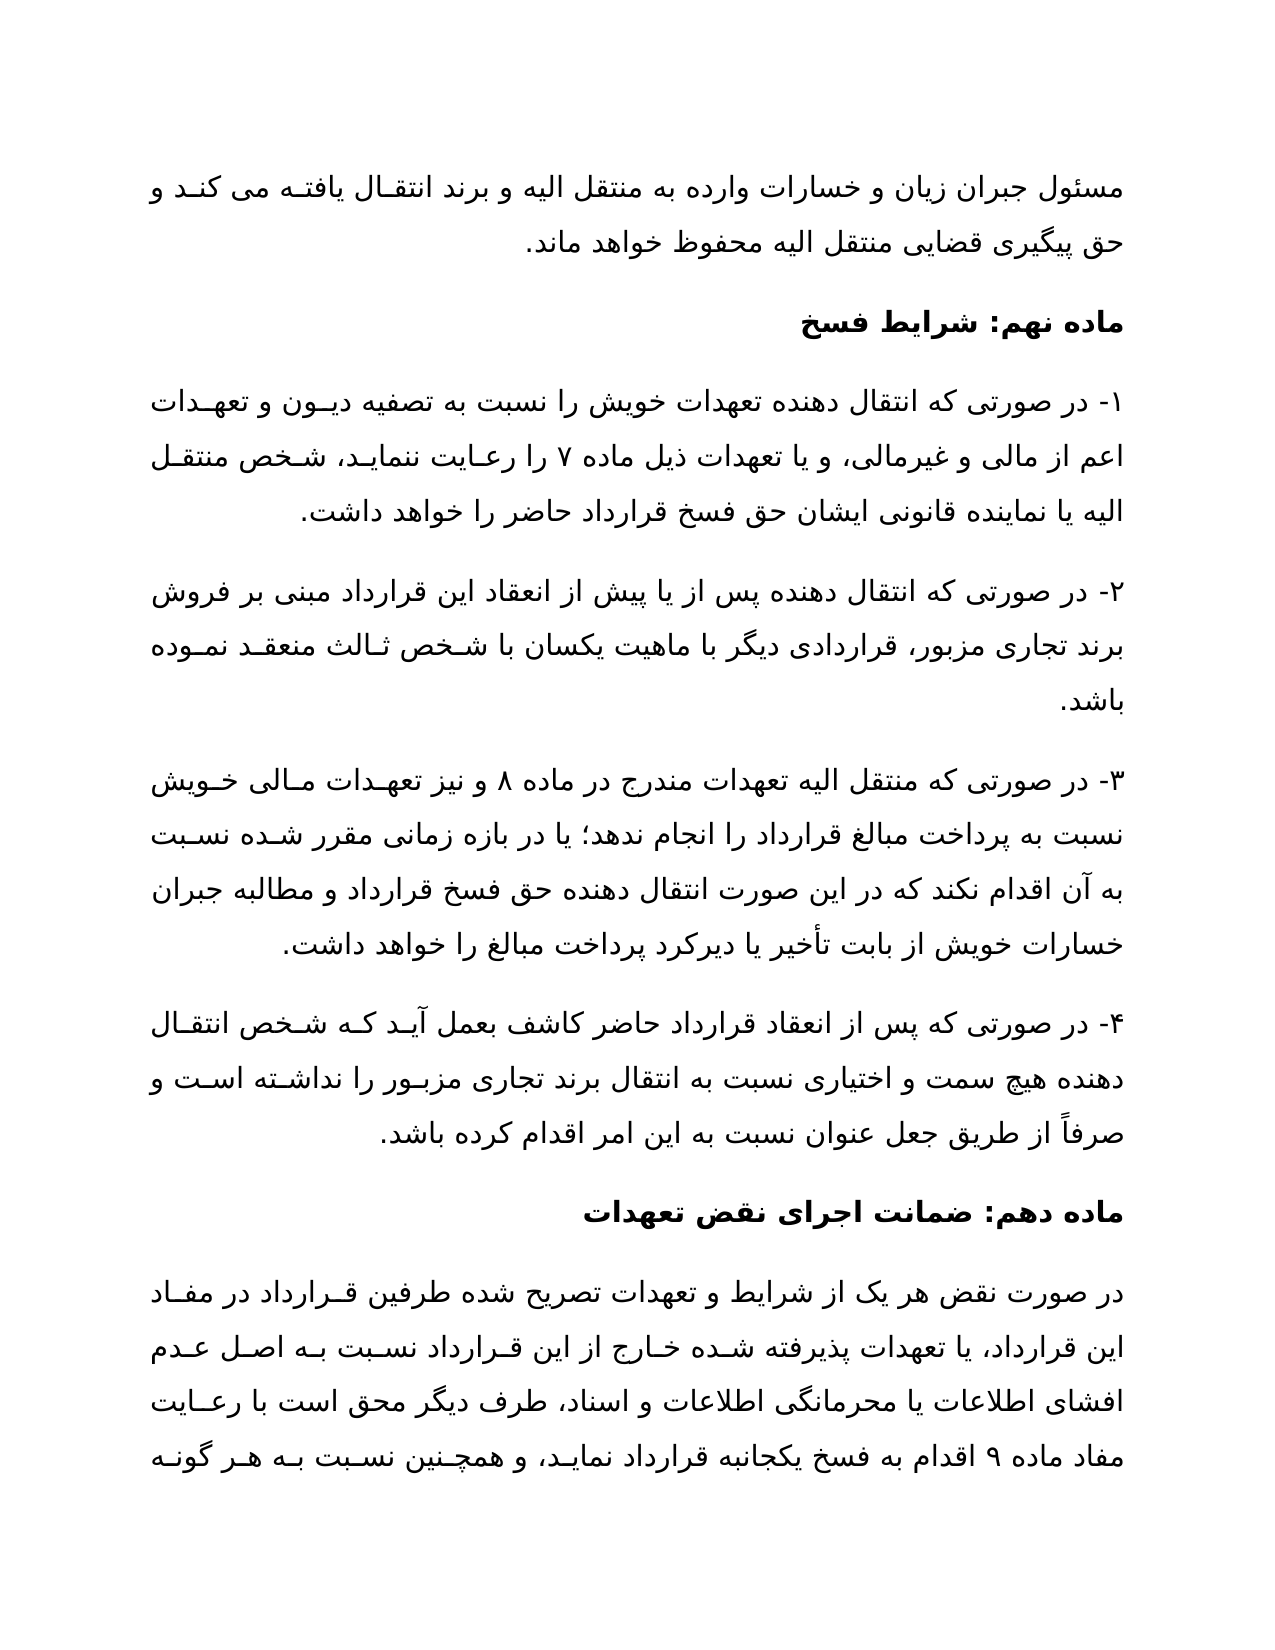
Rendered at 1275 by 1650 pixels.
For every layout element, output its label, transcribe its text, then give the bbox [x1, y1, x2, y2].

text ماده نهم: شرایط فسخ [150, 284, 1125, 339]
text ۳- در صورتی که منتقل الیه تعهدات مندرج در ماده ۸ و نیز تعهدات مالی خویش نسبت به پرداخت مبالغ قرارداد را انجام ندهد؛ یا در بازه زمانی مقرر شده نسبت به آن اقدام نکند که در این صورت انتقال دهنده حق فسخ قرارداد و مطالبه جبران خسارات خویش از بابت تأخیر یا دیرکرد پرداخت مبالغ را خواهد داشت. [150, 742, 1125, 961]
text ماده دهم: ضمانت اجرای نقض تعهدات [150, 1175, 1125, 1230]
text ۱- در صورتی که انتقال دهنده تعهدات خویش را نسبت به تصفیه دیون و تعهدات اعم از مالی و غیرمالی، و یا تعهدات ذیل ماده ۷ را رعایت ننماید، شخص منتقل الیه یا نماینده قانونی ایشان حق فسخ قرارداد حاضر را خواهد داشت. [150, 364, 1125, 528]
text ۲- در صورتی که انتقال دهنده پس از یا پیش از انعقاد این قرارداد مبنی بر فروش برند تجاری مزبور، قراردادی دیگر با ماهیت یکسان با شخص ثالث منعقد نموده باشد. [150, 553, 1125, 717]
text ۴- در صورتی که پس از انعقاد قرارداد حاضر کاشف بعمل آید که شخص انتقال دهنده هیچ سمت و اختیاری نسبت به انتقال برند تجاری مزبور را نداشته است و صرفاً از طریق جعل عنوان نسبت به این امر اقدام کرده باشد. [150, 986, 1125, 1150]
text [150, 1255, 1125, 1473]
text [150, 150, 1125, 259]
